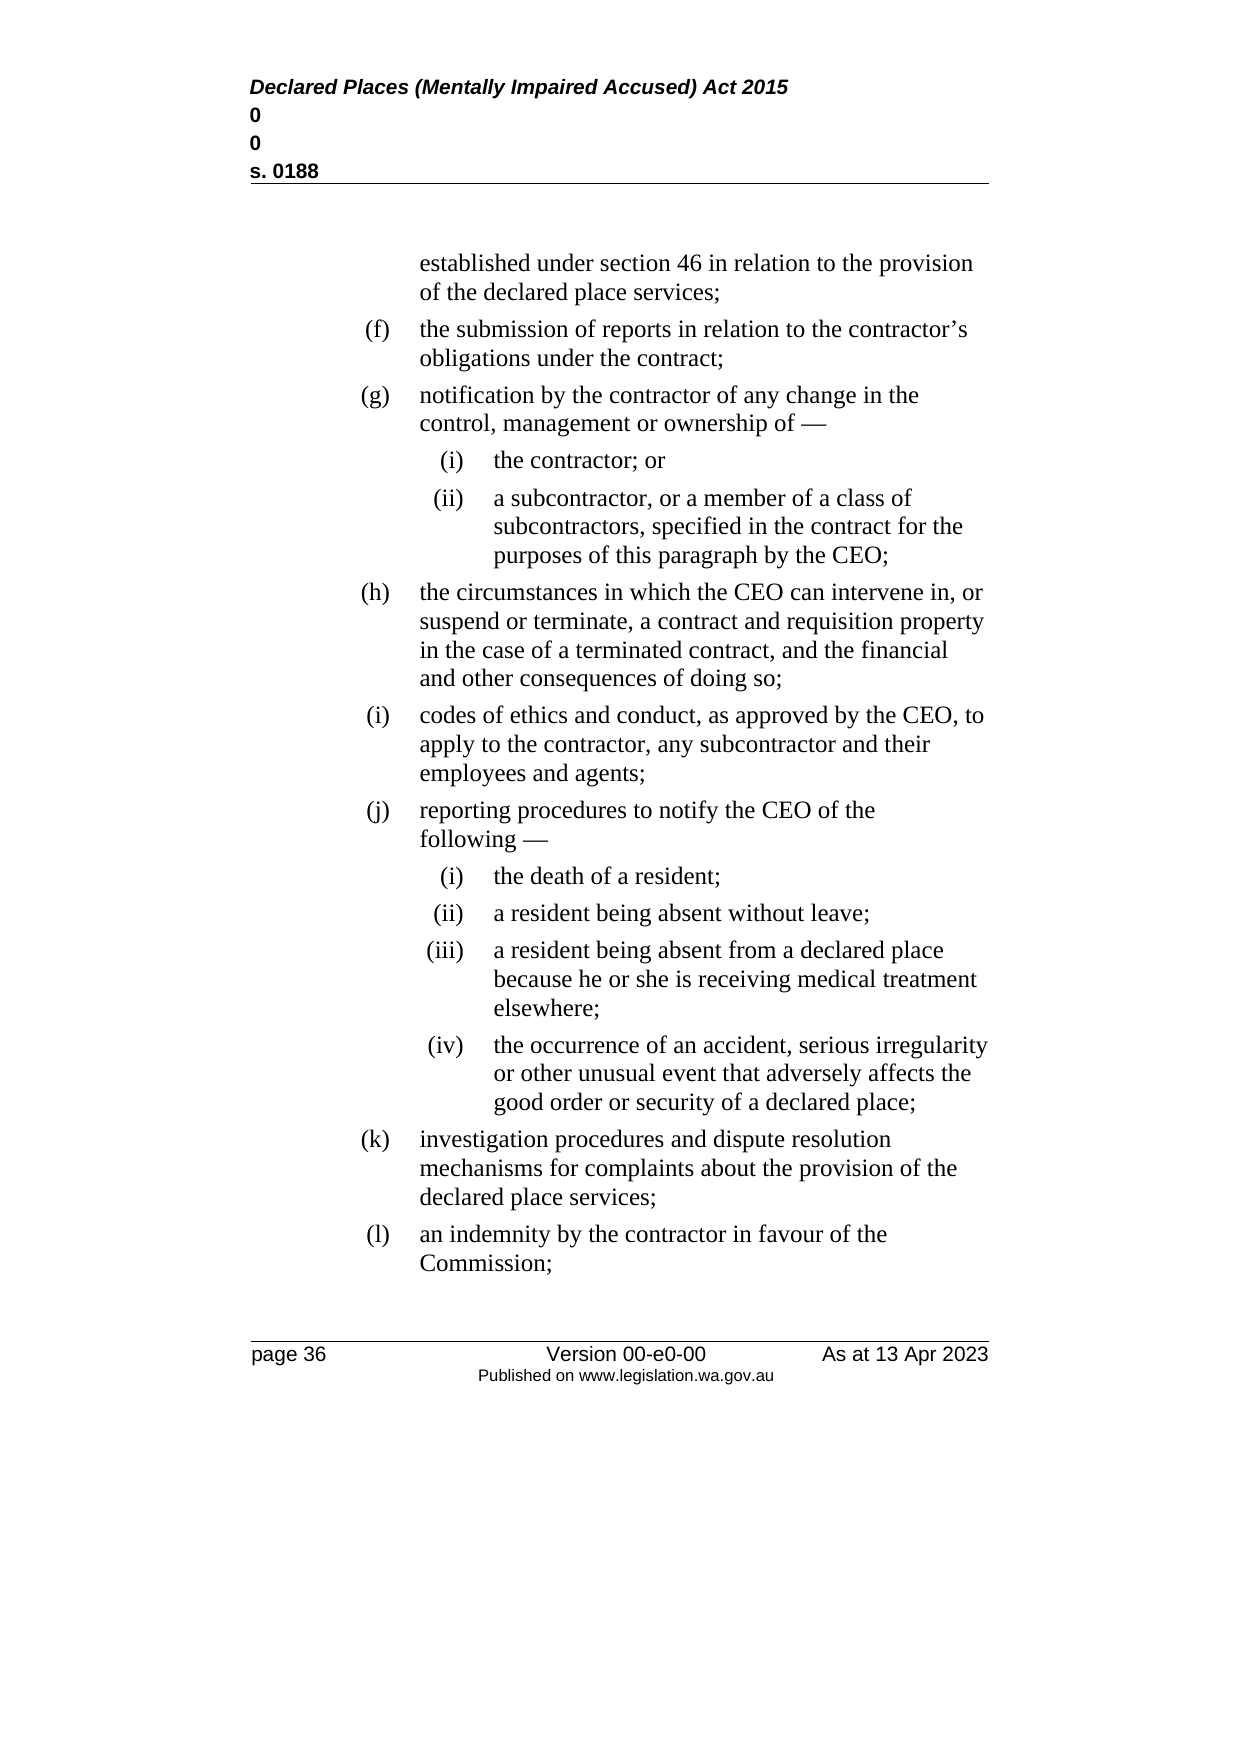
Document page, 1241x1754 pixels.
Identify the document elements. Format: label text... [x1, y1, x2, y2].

text (ii) a resident being absent without leave; [251, 898, 989, 927]
text (g) notification by the contractor of any change in the control, management or ownership of — [251, 380, 989, 437]
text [251, 248, 989, 306]
text (h) the circumstances in which the CEO can intervene in, or suspend or terminate, a contract and requisition property in the case of a terminated contract, and the financial and other consequences of doing so; [251, 577, 989, 692]
text (j) reporting procedures to notify the CEO of the following — [251, 795, 989, 853]
text (l) an indemnity by the contractor in favour of the Commission; [251, 1219, 989, 1276]
text (k) investigation procedures and dispute resolution mechanisms for complaints about the provision of the declared place services; [251, 1124, 989, 1211]
text (i) codes of ethics and conduct, as approved by the CEO, to apply to the contractor, any subcontractor and their employees and agents; [251, 701, 989, 787]
text (f) the submission of reports in relation to the contractor’s obligations under the contract; [251, 314, 989, 371]
text (iii) a resident being absent from a declared place because he or she is receiving medical treatment elsewhere; [251, 935, 989, 1021]
text (i) the contractor; or [251, 446, 989, 474]
text (iv) the occurrence of an accident, serious irregularity or other unusual event that adversely affects the good order or security of a declared place; [251, 1030, 989, 1116]
text (ii) a subcontractor, or a member of a class of subcontractors, specified in the contract for the purposes of this paragraph by the CEO; [251, 483, 989, 569]
text (i) the death of a resident; [251, 861, 989, 890]
